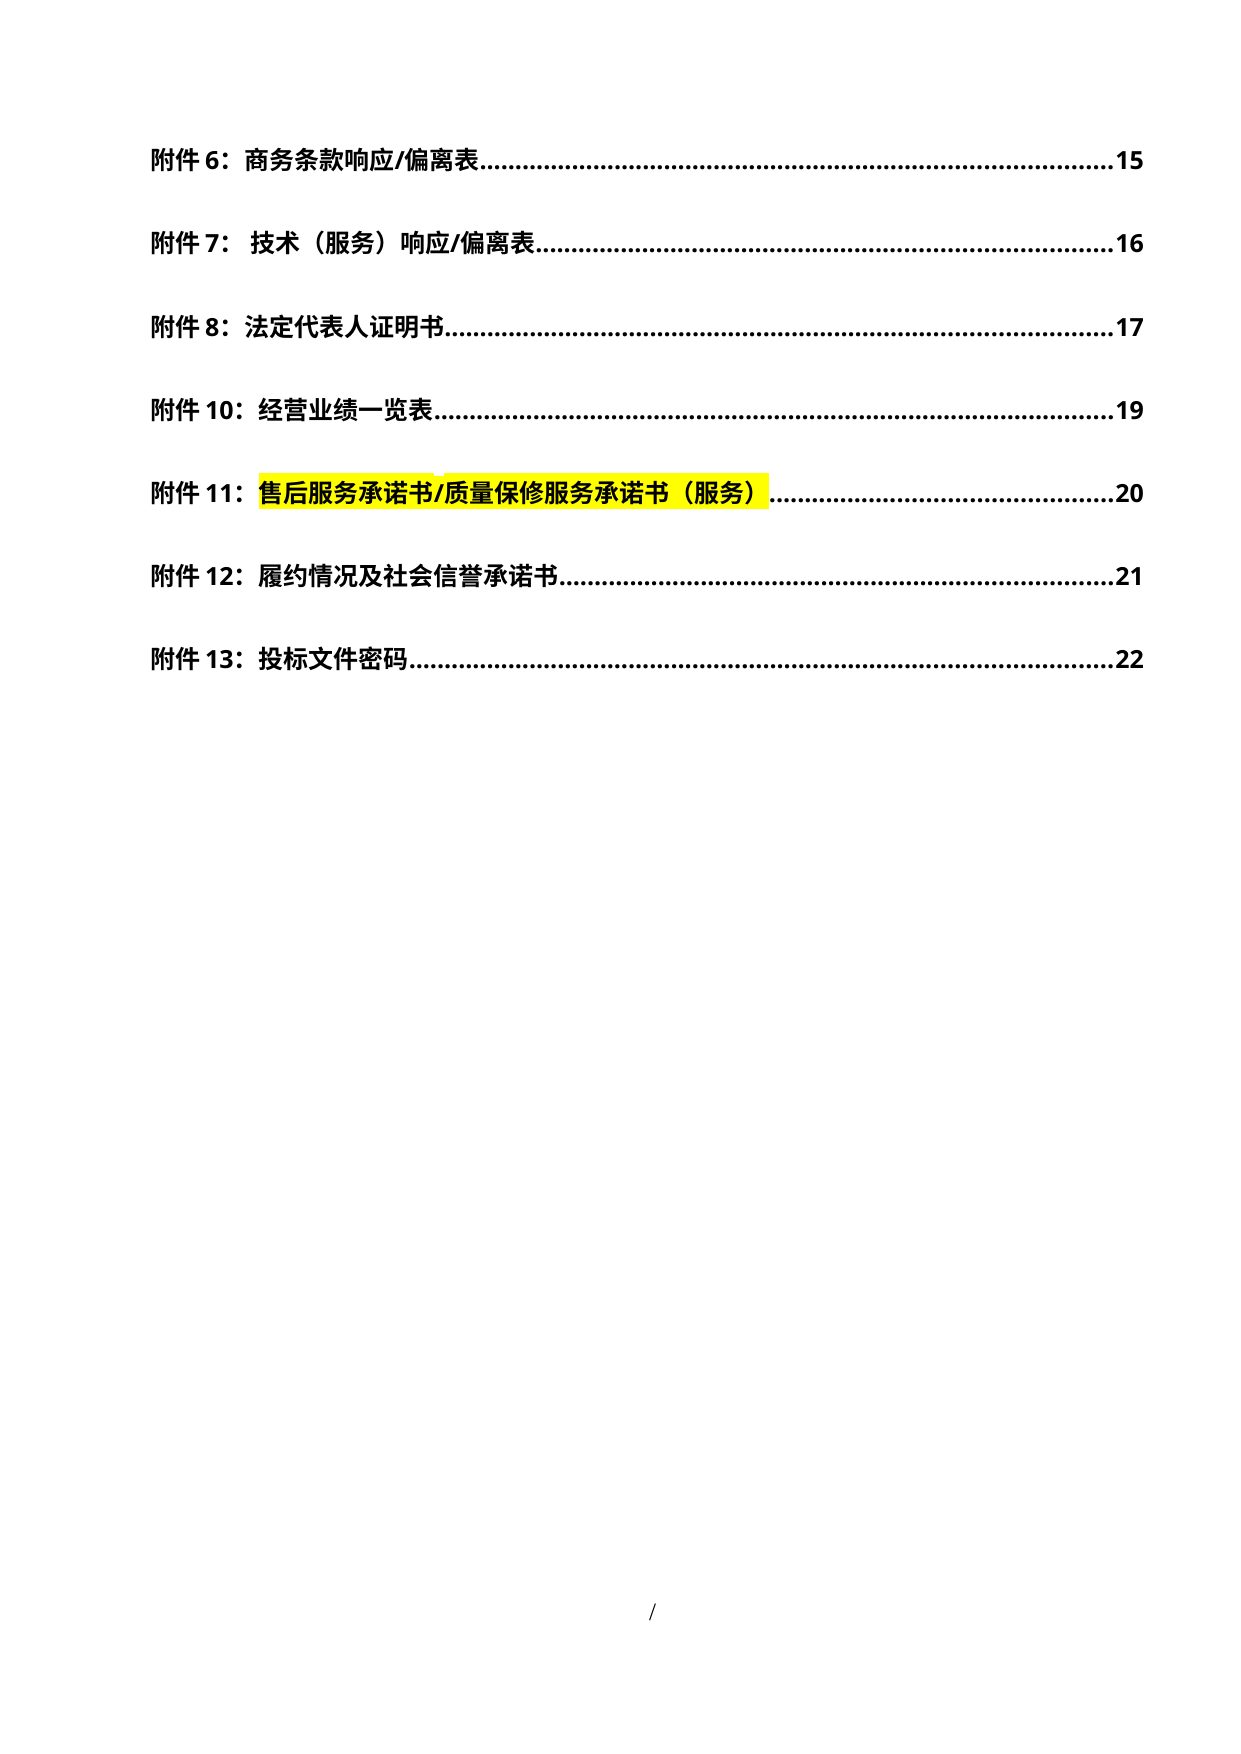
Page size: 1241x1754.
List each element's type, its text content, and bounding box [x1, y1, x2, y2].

text 附件6：商务条款响应/偏离表 15 [150, 126, 1144, 191]
text 附件12：履约情况及社会信誉承诺书 21 [150, 542, 1144, 607]
text 附件13：投标文件密码 22 [150, 625, 1144, 690]
text 附件10：经营业绩一览表 19 [150, 376, 1144, 441]
text 附件7： 技术（服务）响应/偏离表 16 [150, 209, 1144, 274]
text 附件11：售后服务承诺书/质量保修服务承诺书（服务） 20 [150, 459, 1144, 524]
text 附件8：法定代表人证明书 17 [150, 293, 1144, 358]
